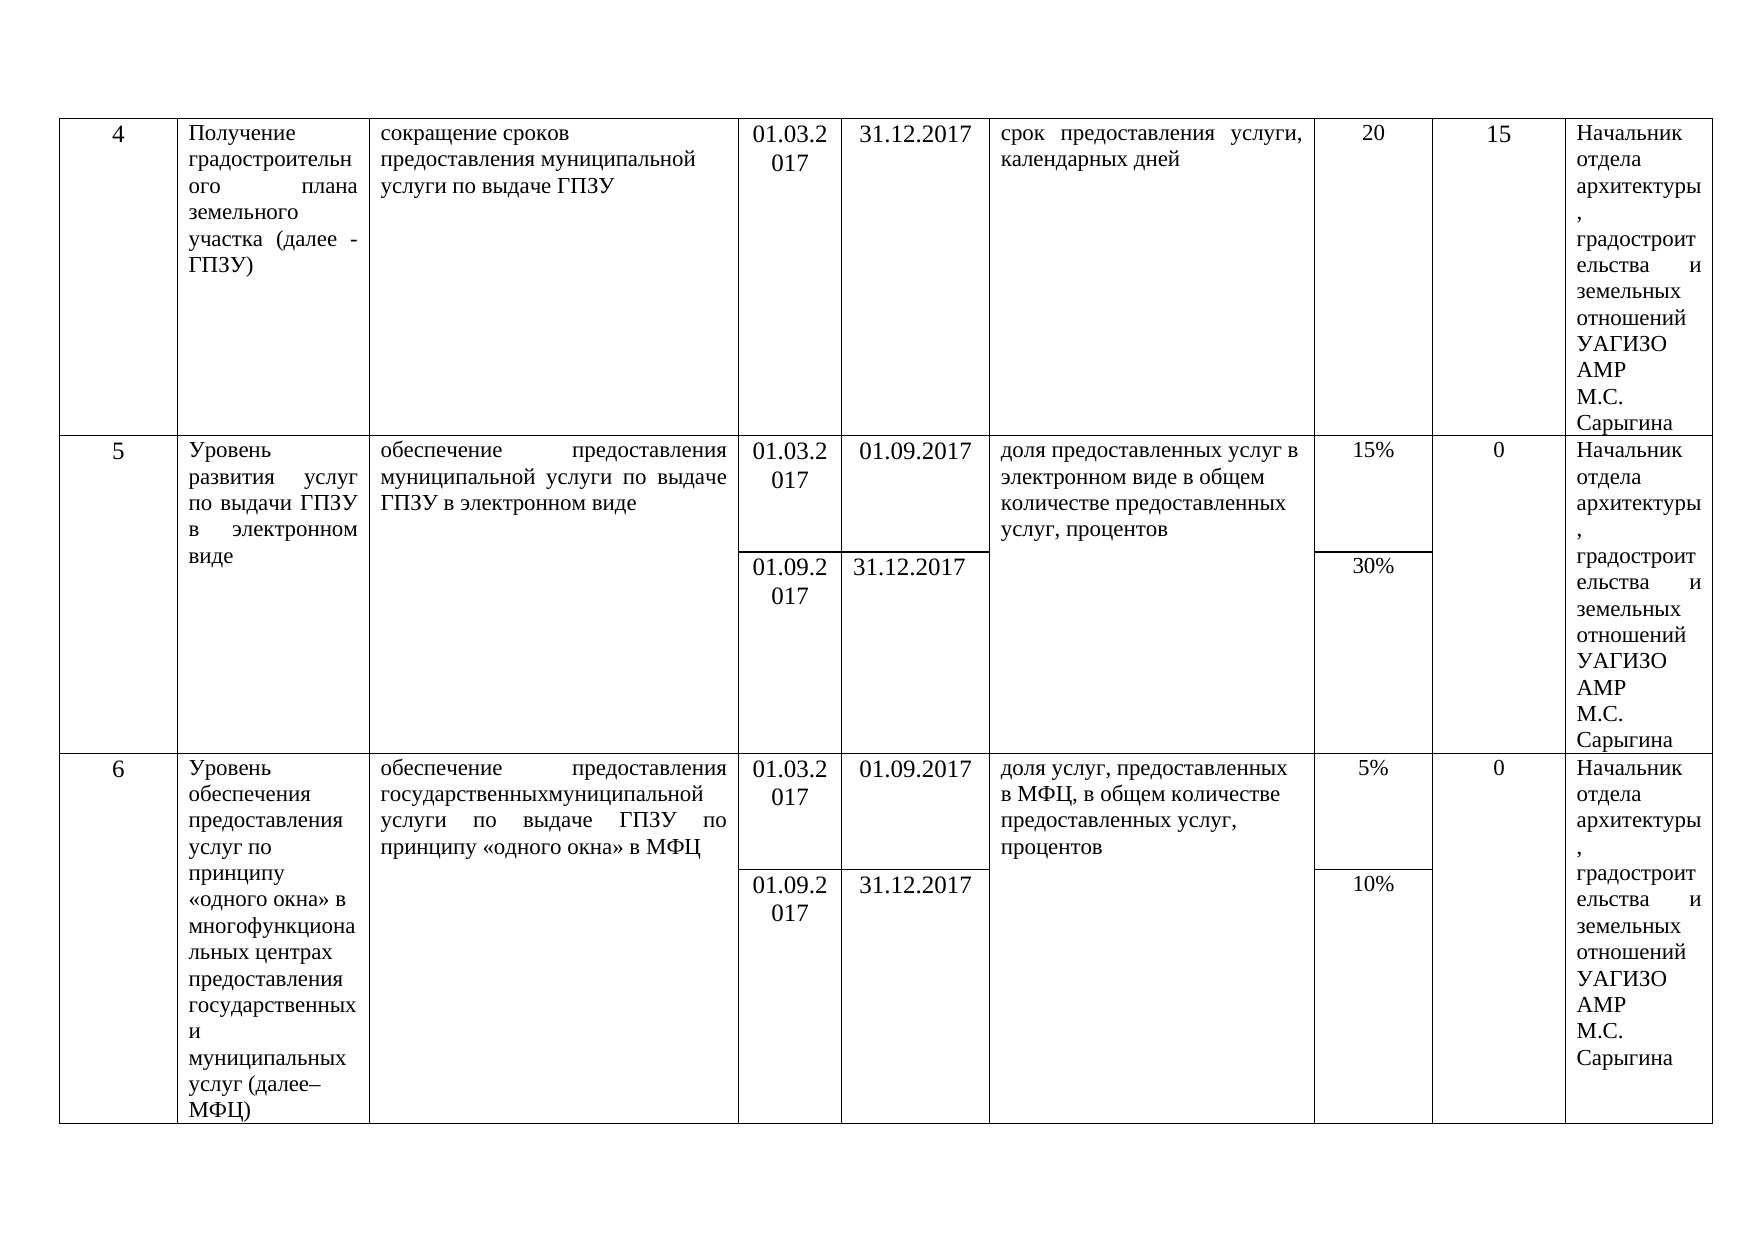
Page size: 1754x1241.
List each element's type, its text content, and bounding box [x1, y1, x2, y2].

table_cell 30% [1315, 553, 1432, 753]
table_cell 10% [1315, 870, 1432, 1123]
table_cell доля услуг, предоставленных в МФЦ, в общем количестве предоставленных услуг, процентов [990, 754, 1314, 1123]
table_cell 0 [1433, 754, 1565, 1123]
table_cell 01.09.2017 [739, 553, 841, 753]
table_cell срок предоставления услуги, календарных дней [990, 119, 1314, 435]
table_cell 4 [60, 119, 177, 435]
table_cell 01.09.2017 [739, 870, 841, 1123]
table_cell 0 [1433, 436, 1565, 753]
table_cell 5% [1315, 754, 1432, 869]
table_cell 31.12.2017 [842, 870, 989, 1123]
table_cell доля предоставленных услуг в электронном виде в общем количестве предоставленных услуг, процентов [990, 436, 1314, 753]
table_cell 6 [60, 754, 177, 1123]
table_cell 31.12.2017 [842, 119, 989, 435]
table_cell 5 [60, 436, 177, 753]
table_cell 01.09.2017 [842, 436, 989, 551]
table_cell 01.09.2017 [842, 754, 989, 869]
table_cell 01.03.2017 [739, 436, 841, 551]
table_cell 01.03.2017 [739, 754, 841, 869]
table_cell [1566, 119, 1712, 435]
table_cell обеспечение предоставления муниципальной услуги по выдаче ГПЗУ в электронном виде [370, 436, 738, 753]
table_cell 01.03.2017 [739, 119, 841, 435]
table_cell 31.12.2017 [842, 553, 989, 753]
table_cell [1566, 754, 1712, 1123]
table_cell сокращение сроков предоставления муниципальной услуги по выдаче ГПЗУ [370, 119, 738, 435]
table_cell Уровень развития услуг по выдачи ГПЗУ в электронном виде [178, 436, 369, 753]
table_cell 15% [1315, 436, 1432, 551]
table_cell обеспечение предоставления государственныхмуниципальной услуги по выдаче ГПЗУ по принципу «одного окна» в МФЦ [370, 754, 738, 1123]
table_cell Уровень обеспечения предоставления услуг по принципу «одного окна» в многофункциональных центрах предоставления государственных и муниципальных услуг (далее– МФЦ) [178, 754, 369, 1123]
table_cell 20 [1315, 119, 1432, 435]
table_cell 15 [1433, 119, 1565, 435]
table_cell Получение градостроительного плана земельного участка (далее - ГПЗУ) [178, 119, 369, 435]
table_cell Начальник отдела архитектуры, градостроительства и земельных отношений УАГИЗО АМР М.С. Сарыгина [1566, 436, 1712, 753]
